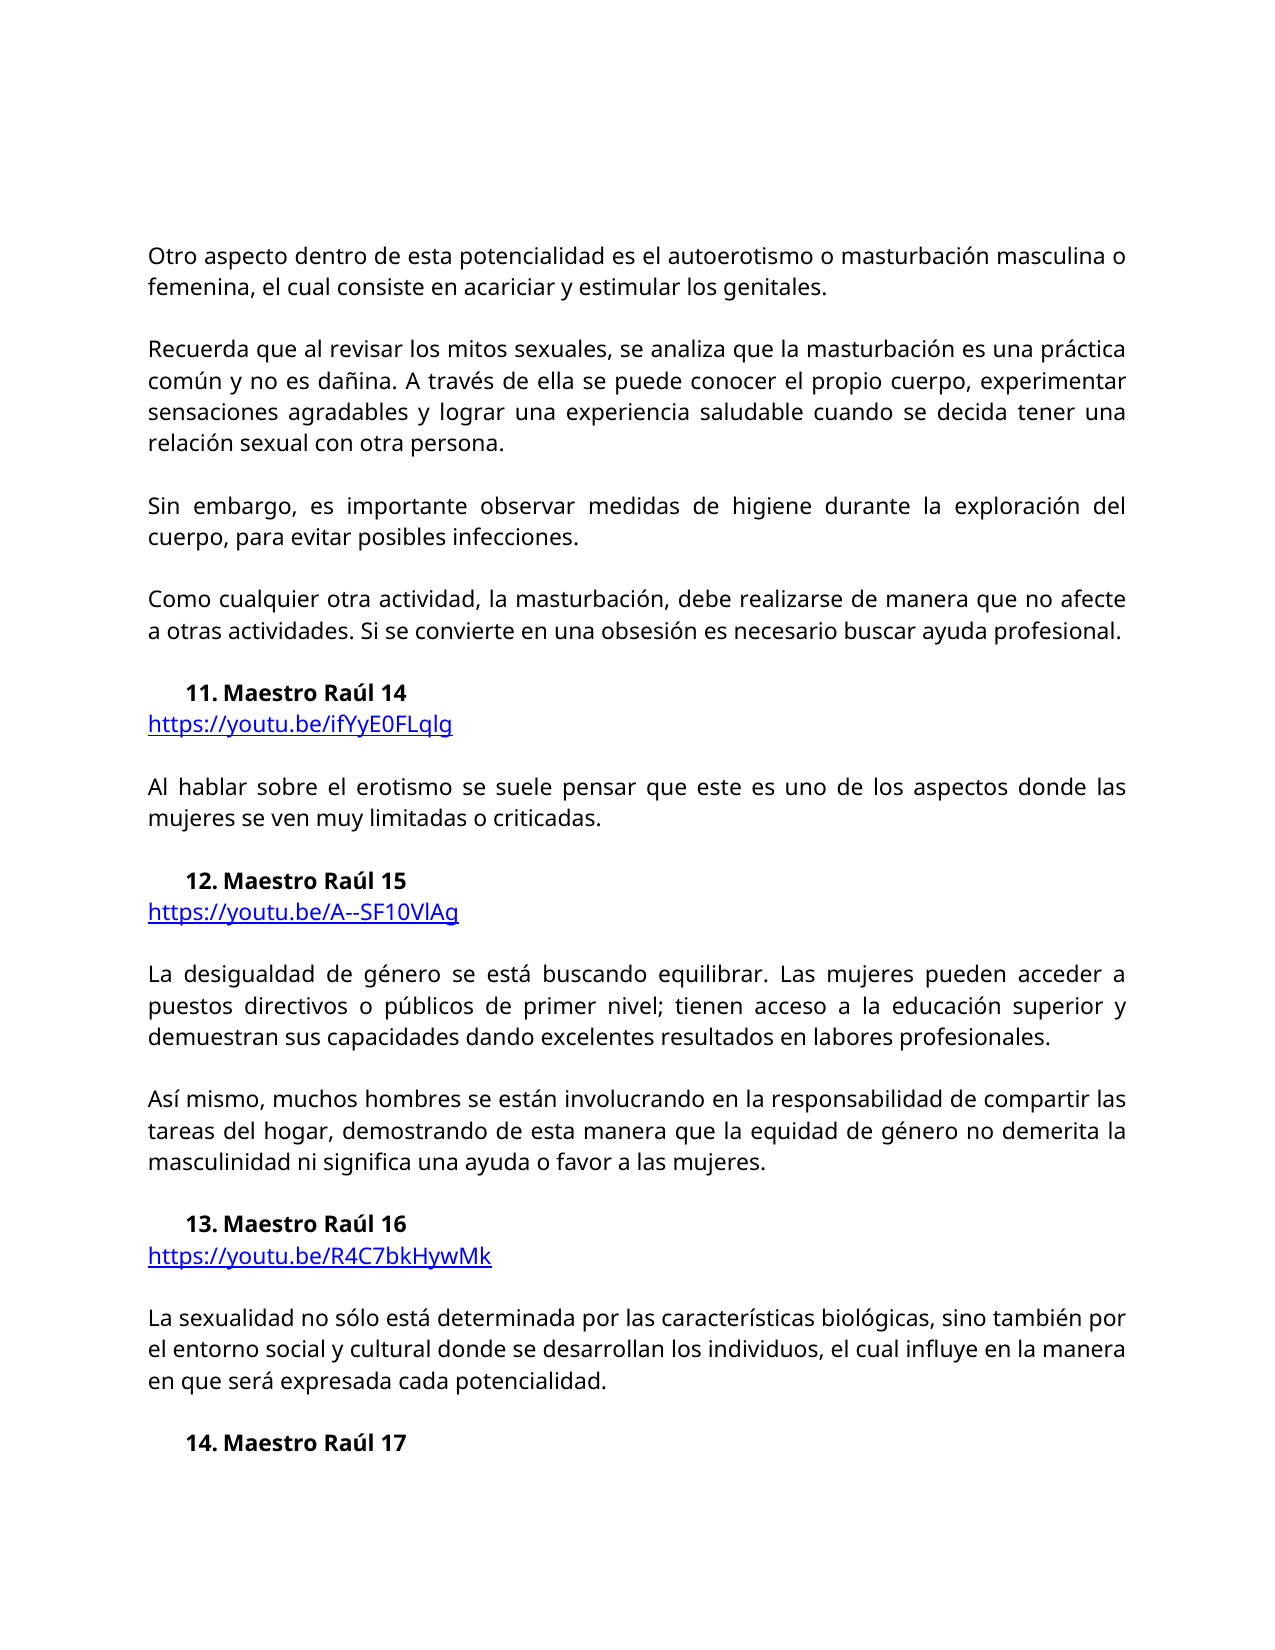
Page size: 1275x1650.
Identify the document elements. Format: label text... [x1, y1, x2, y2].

text Recuerda que al revisar los mitos sexuales, se analiza que la masturbación es una práctica común y no es dañina. A través de ella se puede conocer el propio cuerpo, experimentar sensaciones agradables y lograr una experiencia saludable cuando se decida tener una relación sexual con otra persona. [148, 333, 1127, 458]
list Maestro Raúl 15 [185, 865, 1127, 896]
text La desigualdad de género se está buscando equilibrar. Las mujeres pueden acceder a puestos directivos o públicos de primer nivel; tienen acceso a la educación superior y demuestran sus capacidades dando excelentes resultados en labores profesionales. [148, 958, 1127, 1052]
list Maestro Raúl 17 [185, 1427, 1127, 1458]
text Otro aspecto dentro de esta potencialidad es el autoerotismo o masturbación masculina o femenina, el cual consiste en acariciar y estimular los genitales. [148, 240, 1127, 302]
text La sexualidad no sólo está determinada por las características biológicas, sino también por el entorno social y cultural donde se desarrollan los individuos, el cual influye en la manera en que será expresada cada potencialidad. [148, 1302, 1127, 1396]
text https://youtu.be/R4C7bkHywMk [148, 1240, 1127, 1271]
text Como cualquier otra actividad, la masturbación, debe realizarse de manera que no afecte a otras actividades. Si se convierte en una obsesión es necesario buscar ayuda profesional. [148, 583, 1127, 646]
text Al hablar sobre el erotismo se suele pensar que este es uno de los aspectos donde las mujeres se ven muy limitadas o criticadas. [148, 771, 1127, 833]
list Maestro Raúl 14 [185, 677, 1127, 708]
text https://youtu.be/ifYyE0FLqlg [148, 708, 1127, 740]
text Sin embargo, es importante observar medidas de higiene durante la exploración del cuerpo, para evitar posibles infecciones. [148, 490, 1127, 552]
text https://youtu.be/A--SF10VlAg [148, 896, 1127, 927]
list Maestro Raúl 16 [185, 1208, 1127, 1240]
text Así mismo, muchos hombres se están involucrando en la responsabilidad de compartir las tareas del hogar, demostrando de esta manera que la equidad de género no demerita la masculinidad ni significa una ayuda o favor a las mujeres. [148, 1083, 1127, 1177]
